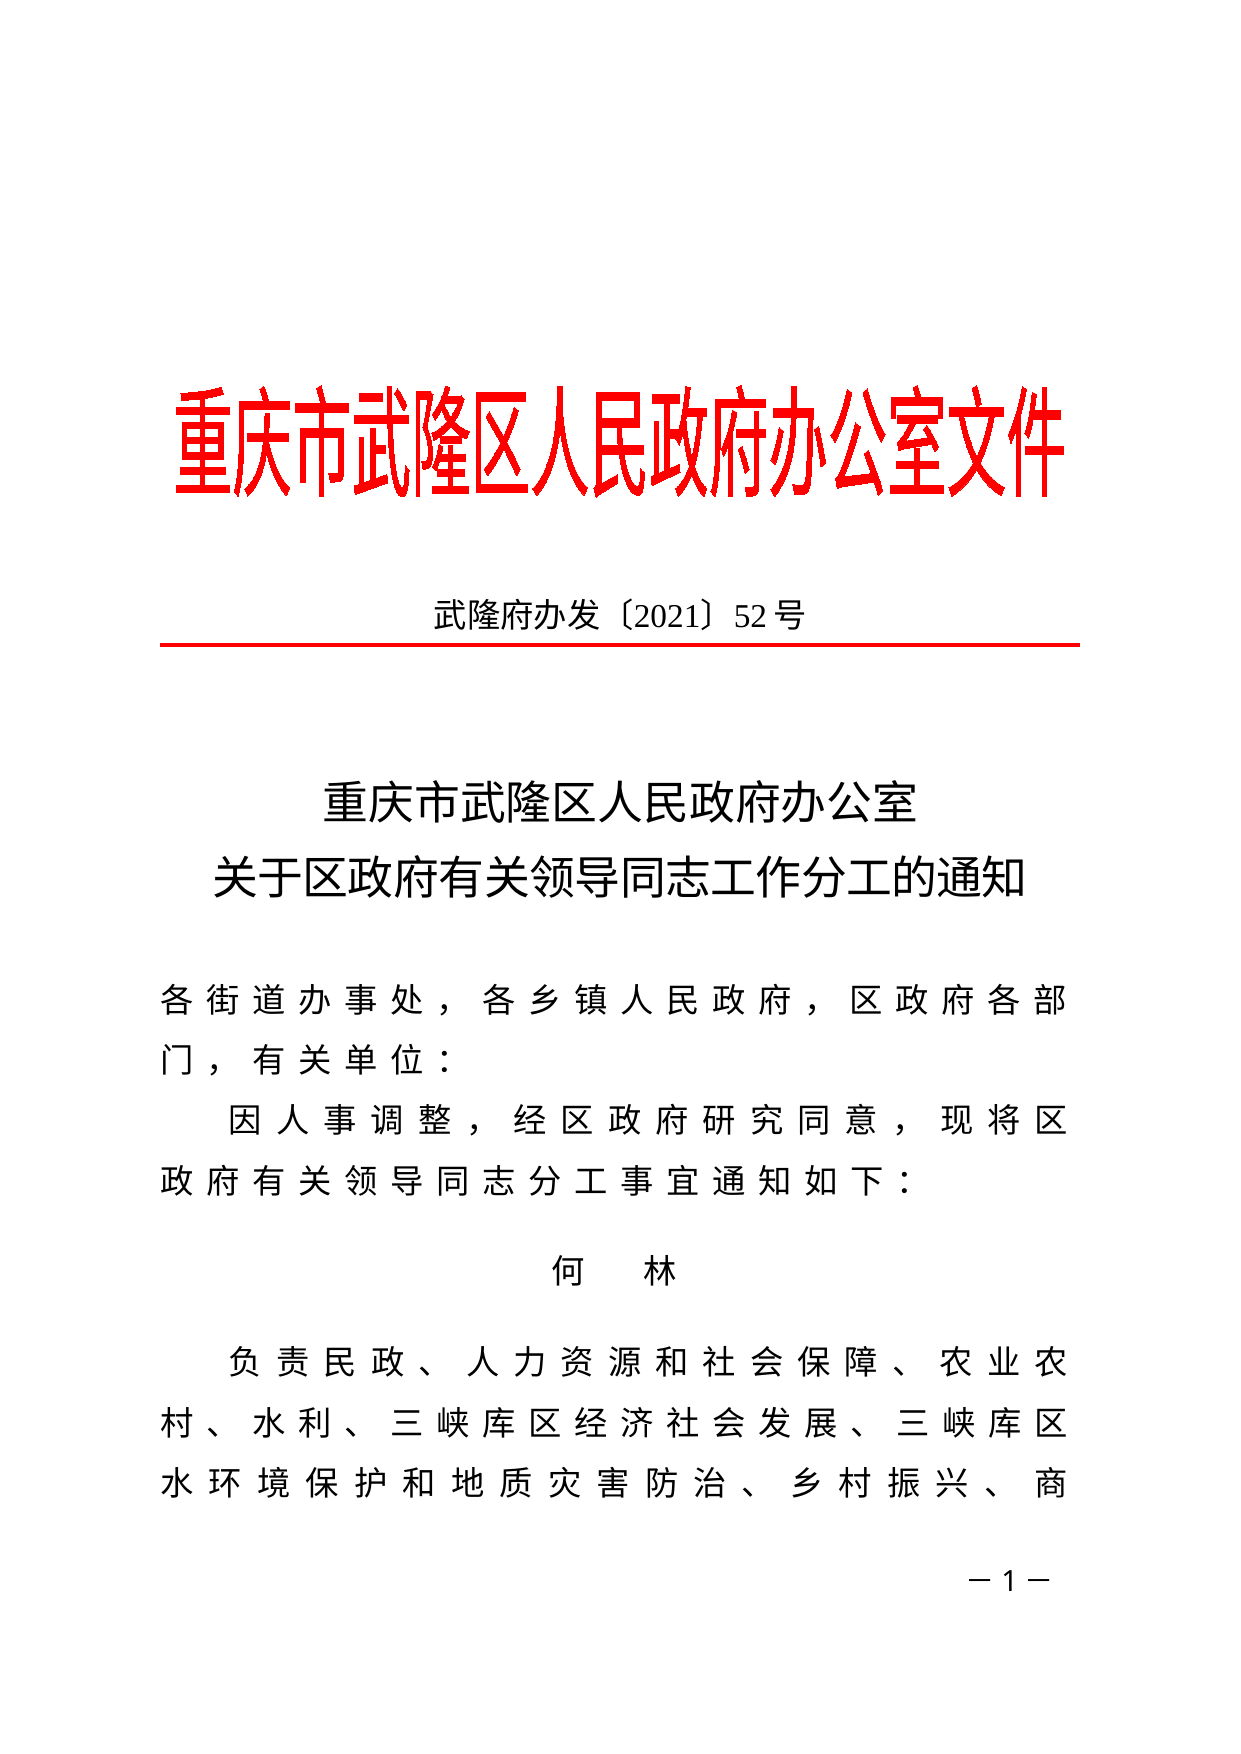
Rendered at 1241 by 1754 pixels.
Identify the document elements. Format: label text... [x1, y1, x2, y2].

text 关于区政府有关领导同志工作分工的通知 [160, 832, 1081, 907]
text 何 林 [160, 1239, 1081, 1299]
text 因人事调整，经区政府研究同意，现将区政府有关领导同志分工事宜通知如下： [160, 1088, 1081, 1209]
text 武隆府办发〔2021〕52号 [160, 588, 1081, 637]
text 重庆市武隆区人民政府办公室 [160, 757, 1081, 832]
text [160, 1330, 1081, 1511]
text 各街道办事处，各乡镇人民政府，区政府各部门，有关单位： [160, 968, 1081, 1088]
